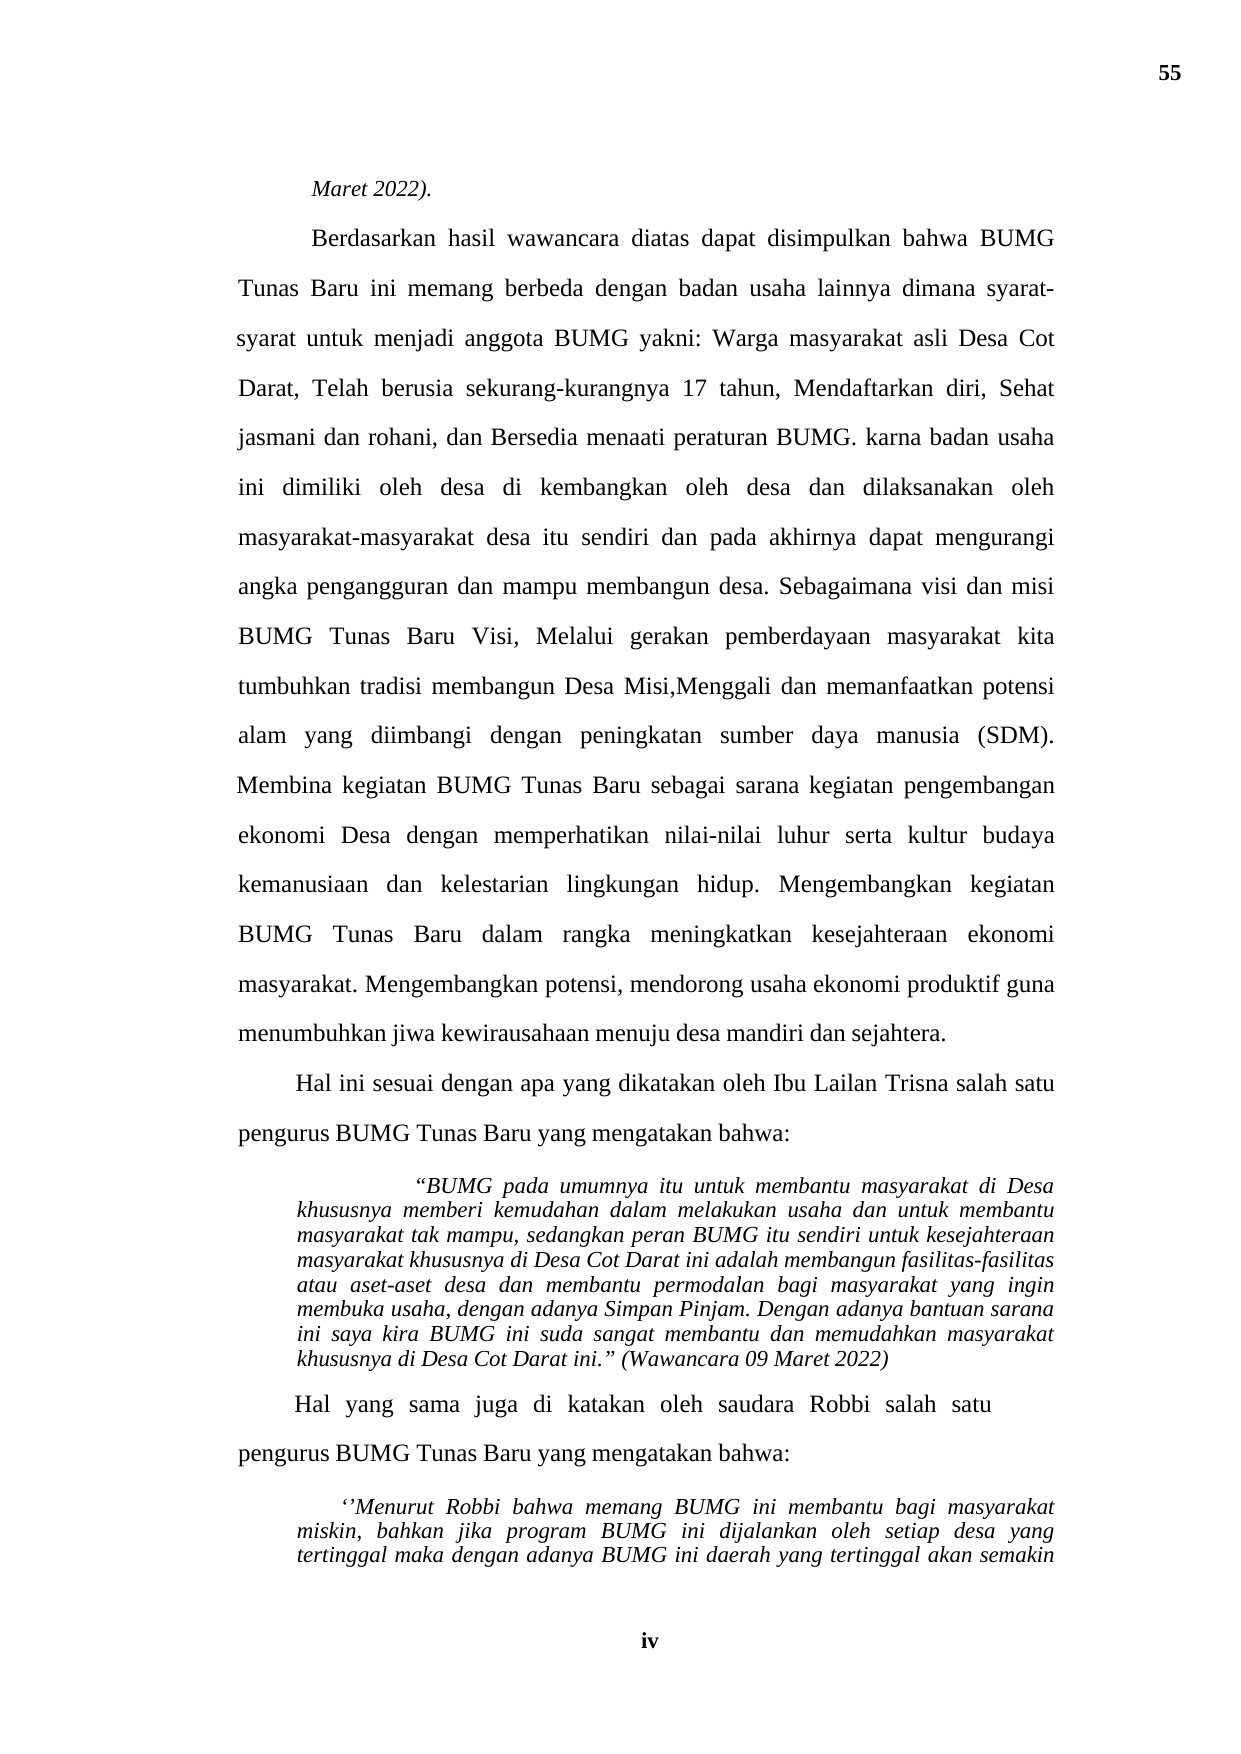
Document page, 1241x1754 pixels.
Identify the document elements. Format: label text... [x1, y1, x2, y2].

text Hal zyang zsama zjuga zdi zkatakan zoleh zsaudara zRobbi zsalah zsatu zpengurus zBUMG zTunas zBaru zyang zmengatakan zbahwa: [236, 1389, 992, 1467]
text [295, 1496, 1055, 1568]
text “BUMG zpada zumumnya zitu zuntuk zmembantu zmasyarakat zdi zDesa zkhususnya zmemberi zkemudahan zdalam zmelakukan zusaha zdan zuntuk zmembantu zmasyarakat ztak zmampu, zsedangkan zperan zBUMG zitu zsendiri zuntuk zkesejahteraan zmasyarakat zkhususnya zdi zDesa zCot zDarat zini zadalah zmembangun zfasilitas-fasilitas zatau zaset-aset zdesa zdan zmembantu zpermodalan zbagi zmasyarakat zyang zingin zmembuka zusaha, zdengan zadanya zSimpan zPinjam. Dengan zadanya zbantuan zsarana zini zsaya zkira zBUMG zini zsuda zsangat zmembantu zdan zmemudahkan zmasyarakat zkhususnya zdi zDesa zCot zDarat zini.” z(Wawancara z09 zMaret z2022) [295, 1176, 1054, 1372]
text Berdasarkan zhasil zwawancara zdiatas zdapat zdisimpulkan zbahwa zBUMG zTunas zBaru zini zmemang zberbeda zdengan zbadan zusaha zlainnya zdimana zsyarat-syarat zuntuk zmenjadi zanggota zBUMG zyakni: zWarga zmasyarakat zasli zDesa zCot zDarat, zTelah zberusia zsekurang-kurangnya z17 ztahun, zMendaftarkan zdiri, zSehat zjasmani zdan zrohani, zdan zBersedia zmenaati zperaturan zBUMG. karna zbadan zusaha zini zdimiliki zoleh zdesa zdi zkembangkan zoleh zdesa zdan zdilaksanakan zoleh zmasyarakat-masyarakat zdesa zitu zsendiri zdan zpada zakhirnya zdapat zmengurangi zangka zpengangguran zdan zmampu zmembangun zdesa. Sebagaimana zvisi zdan zmisi zBUMG zTunas zBaru zVisi, zMelalui zgerakan zpemberdayaan zmasyarakat zkita ztumbuhkan ztradisi zmembangun zDesa zMisi,Menggali zdan zmemanfaatkan zpotensi zalam zyang zdiimbangi zdengan zpeningkatan zsumber zdaya zmanusia z(SDM). Membina zkegiatan zBUMG zTunas zBaru zsebagai zsarana zkegiatan zpengembangan zekonomi zDesa zdengan zmemperhatikan znilai-nilai zluhur zserta zkultur zbudaya zkemanusiaan zdan zkelestarian zlingkungan zhidup. Mengembangkan zkegiatan zBUMG zTunas zBaru zdalam zrangka zmeningkatkan zkesejahteraan zekonomi zmasyarakat. Mengembangkan zpotensi, zmendorong zusaha zekonomi zproduktif zguna zmenumbuhkan zjiwa zkewirausahaan zmenuju zdesa zmandiri zdan zsejahtera. [236, 223, 1055, 1047]
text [310, 177, 1054, 202]
text Hal zini zsesuai zdengan zapa zyang zdikatakan zoleh zIbu zLailan zTrisna zsalah zsatu zpengurus zBUMG zTunas zBaru zyang zmengatakan zbahwa: [236, 1068, 1055, 1147]
